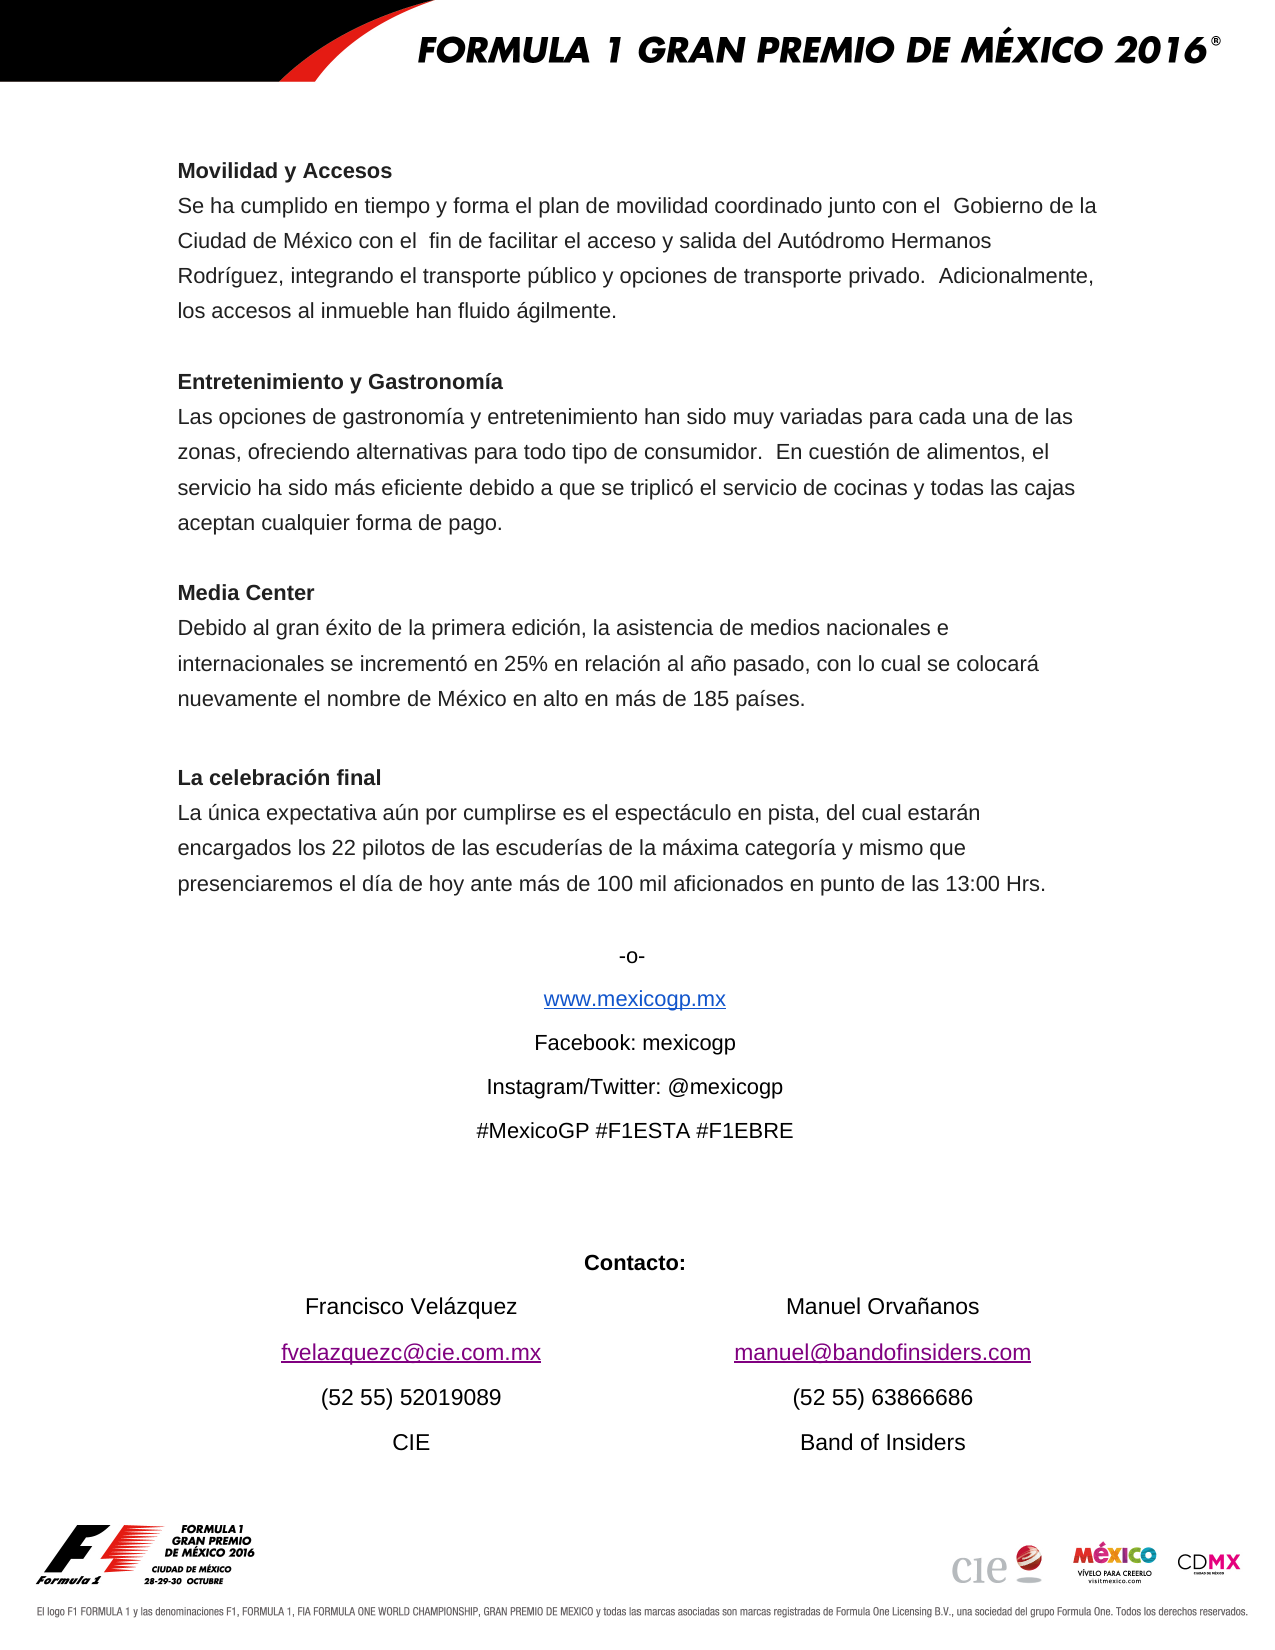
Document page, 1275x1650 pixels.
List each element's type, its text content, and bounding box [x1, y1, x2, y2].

subtitle Movilidad y Accesos Se ha cumplido en tiempo y forma el plan de movilidad coordinado junto con el Gobierno de la Ciudad de México con el fin de facilitar el acceso y salida del Autódromo Hermanos Rodríguez, integrando el transporte público y opciones de transporte privado. Adicionalmente, los accesos al inmueble han fluido ágilmente. Entretenimiento y Gastronomía Las opciones de gastronomía y entretenimiento han sido muy variadas para cada una de las zonas, ofreciendo alternativas para todo tipo de consumidor. En cuestión de alimentos, el servicio ha sido más eficiente debido a que se triplicó el servicio de cocinas y todas las cajas aceptan cualquier forma de pago. Media Center Debido al gran éxito de la primera edición, la asistencia de medios nacionales e internacionales se incrementó en 25% en relación al año pasado, con lo cual se colocará nuevamente el nombre de México en alto en más de 185 países. [177, 148, 1098, 711]
text Contacto: [177, 1249, 1093, 1275]
text -o- [177, 942, 1093, 968]
text www.mexicogp.mx [177, 986, 1093, 1012]
text Instagram/Twitter: @mexicogp [177, 1074, 1093, 1099]
table_header Manuel Orvañanos manuel@bandofinsiders.com (52 55) 63866686 Band of Insiders [645, 1293, 1120, 1474]
table_header Francisco Velázquez fvelazquezc@cie.com.mx (52 55) 52019089 CIE [177, 1293, 645, 1474]
subtitle La celebración final La única expectativa aún por cumplirse es el espectáculo en pista, del cual estarán encargados los 22 pilotos de las escuderías de la máxima categoría y mismo que presenciaremos el día de hoy ante más de 100 mil aficionados en punto de las 13:00 Hrs. [177, 755, 1098, 896]
text Facebook: mexicogp [177, 1030, 1093, 1055]
picture [0, 0, 1275, 1650]
text #MexicoGP #F1ESTA #F1EBRE [177, 1118, 1093, 1143]
